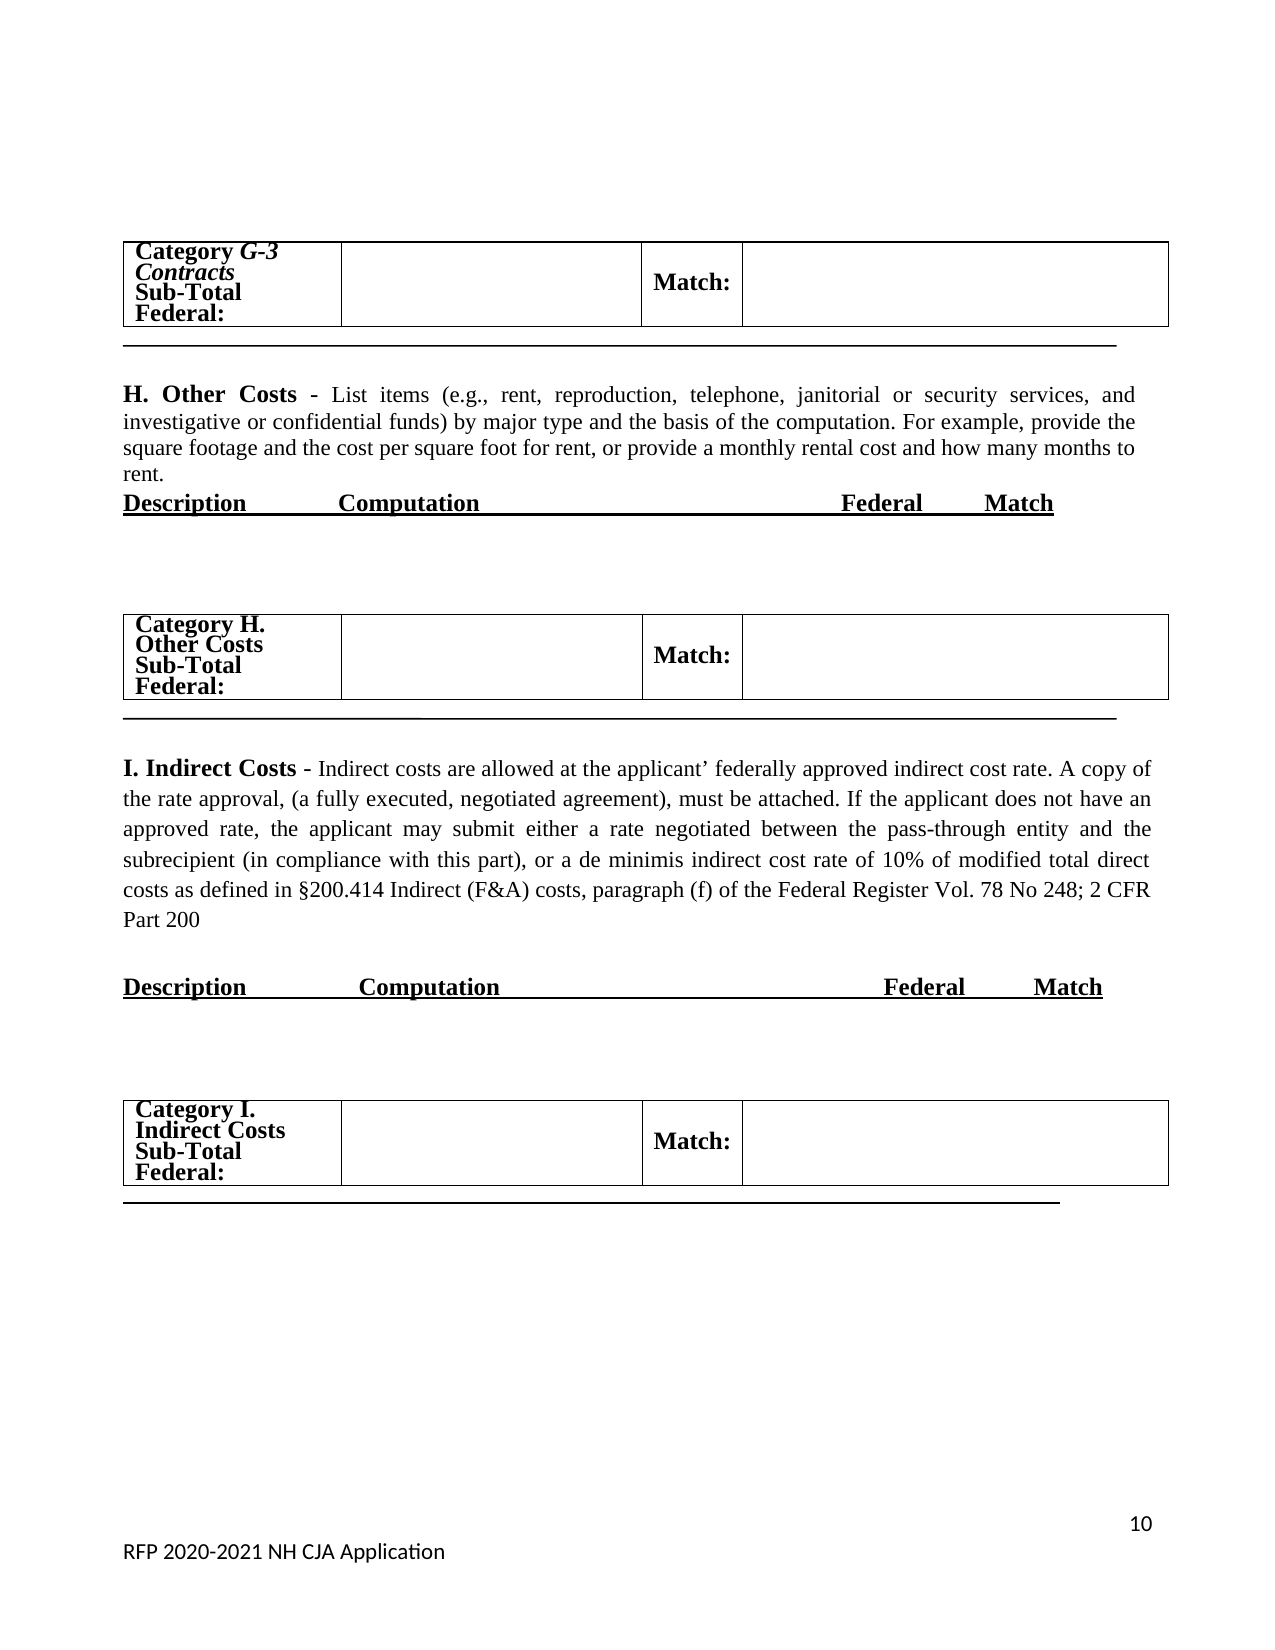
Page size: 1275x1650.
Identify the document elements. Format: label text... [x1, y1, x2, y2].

table_header Category G-3 Contracts Sub-Total Federal: [124, 243, 341, 326]
table_header [342, 615, 642, 699]
text H. Other Costs - List items (e.g., rent, reproduction, telephone, janitorial or security services, and investigative or confidential funds) by major type and the basis of the computation. For example, provide the square footage and the cost per square foot for rent, or provide a monthly rental cost and how many months to rent. [123, 380, 1136, 487]
table_header Match: [642, 243, 742, 326]
table_header [743, 1101, 1168, 1184]
table_header Category I. Indirect Costs Sub-Total Federal: [124, 1101, 341, 1184]
table_header [342, 1101, 642, 1184]
table_header [342, 243, 641, 326]
text Description Computation Federal Match [123, 972, 1154, 1000]
table_header Match: [643, 615, 742, 699]
text I. Indirect Costs - Indirect costs are allowed at the applicant’ federally approved indirect cost rate. A copy of the rate approval, (a fully executed, negotiated agreement), must be attached. If the applicant does not have an approved rate, the applicant may submit either a rate negotiated between the pass-through entity and the subrecipient (in compliance with this part), or a de minimis indirect cost rate of 10% of modified total direct costs as defined in §200.414 Indirect (F&A) costs, paragraph (f) of the Federal Register Vol. 78 No 248; 2 CFR Part 200 [123, 753, 1152, 932]
text Description Computation Federal Match [123, 487, 1117, 516]
table_header [743, 243, 1168, 326]
table_header Match: [643, 1101, 742, 1184]
table_header Category H. Other Costs Sub-Total Federal: [124, 615, 341, 699]
table_header [743, 615, 1168, 699]
